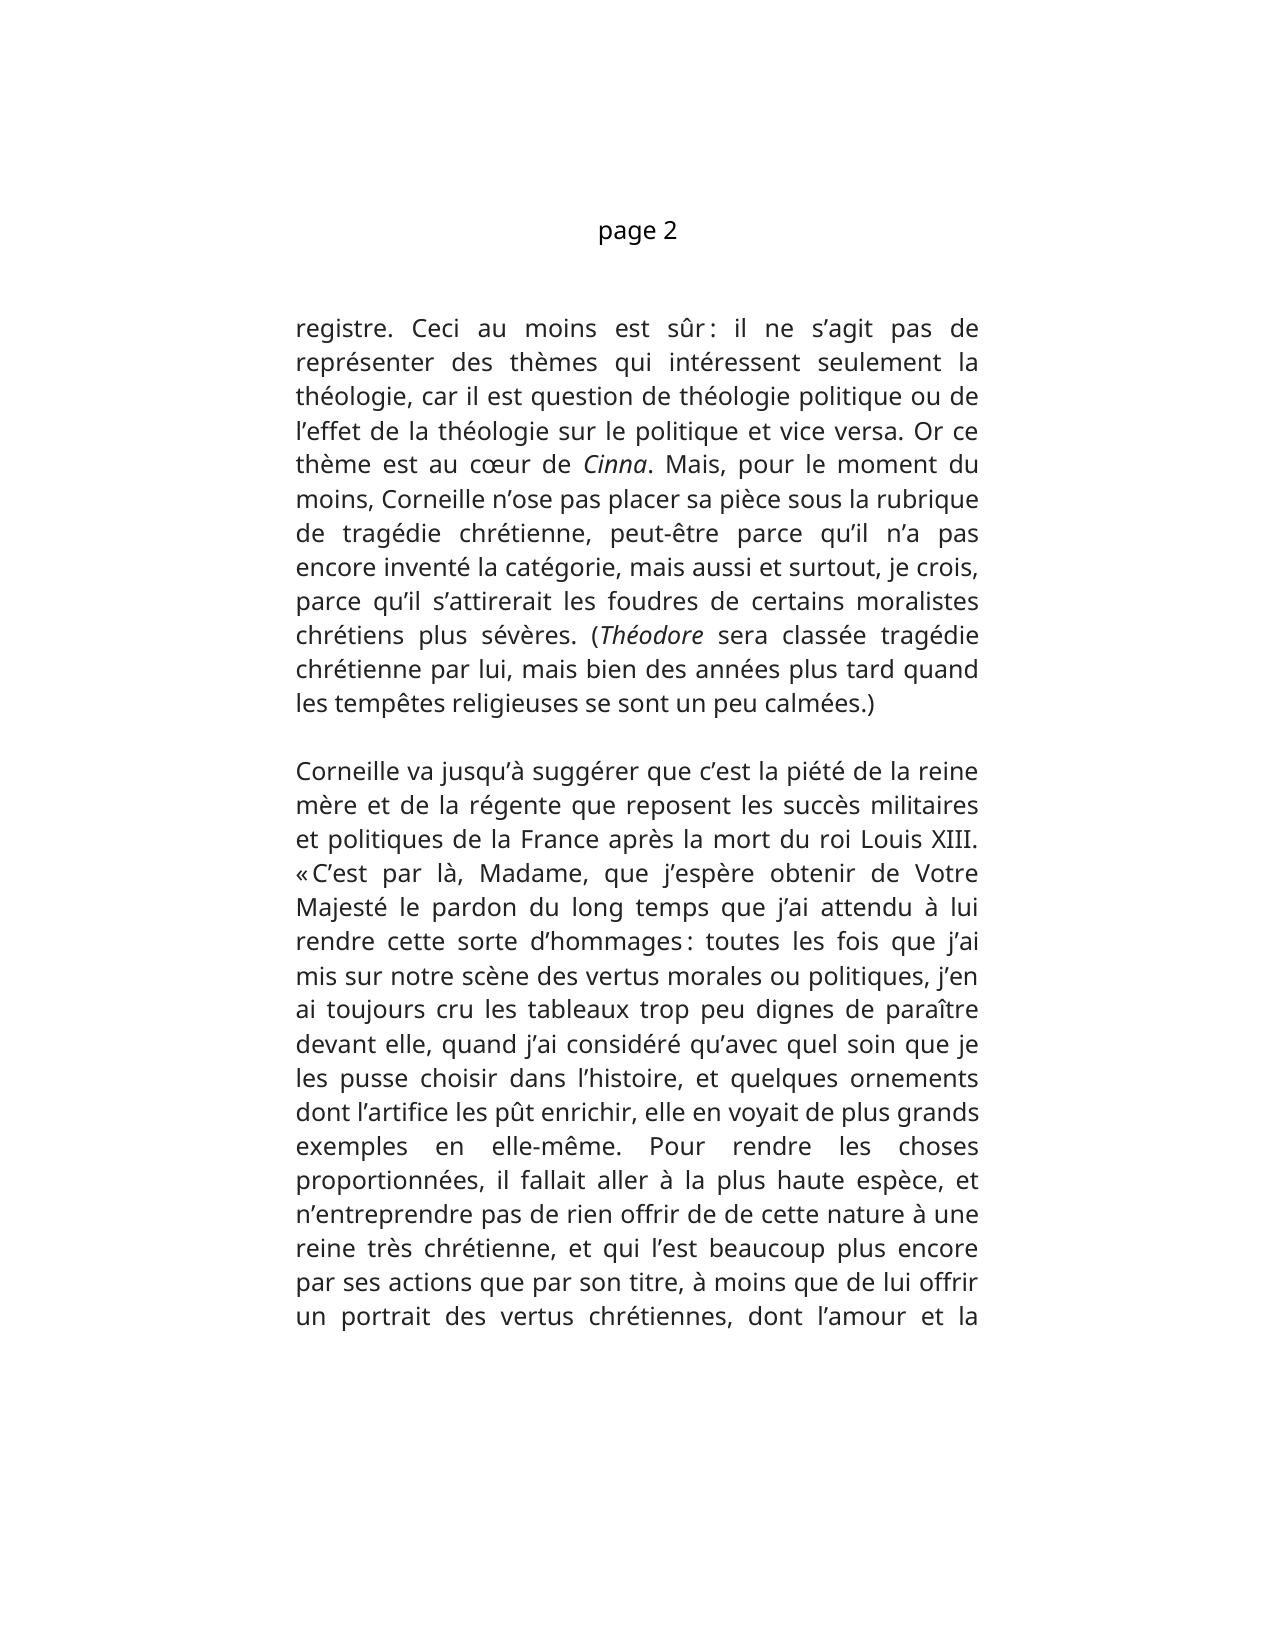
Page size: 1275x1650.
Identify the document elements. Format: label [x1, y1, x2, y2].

text [295, 311, 980, 720]
text [295, 754, 980, 1333]
